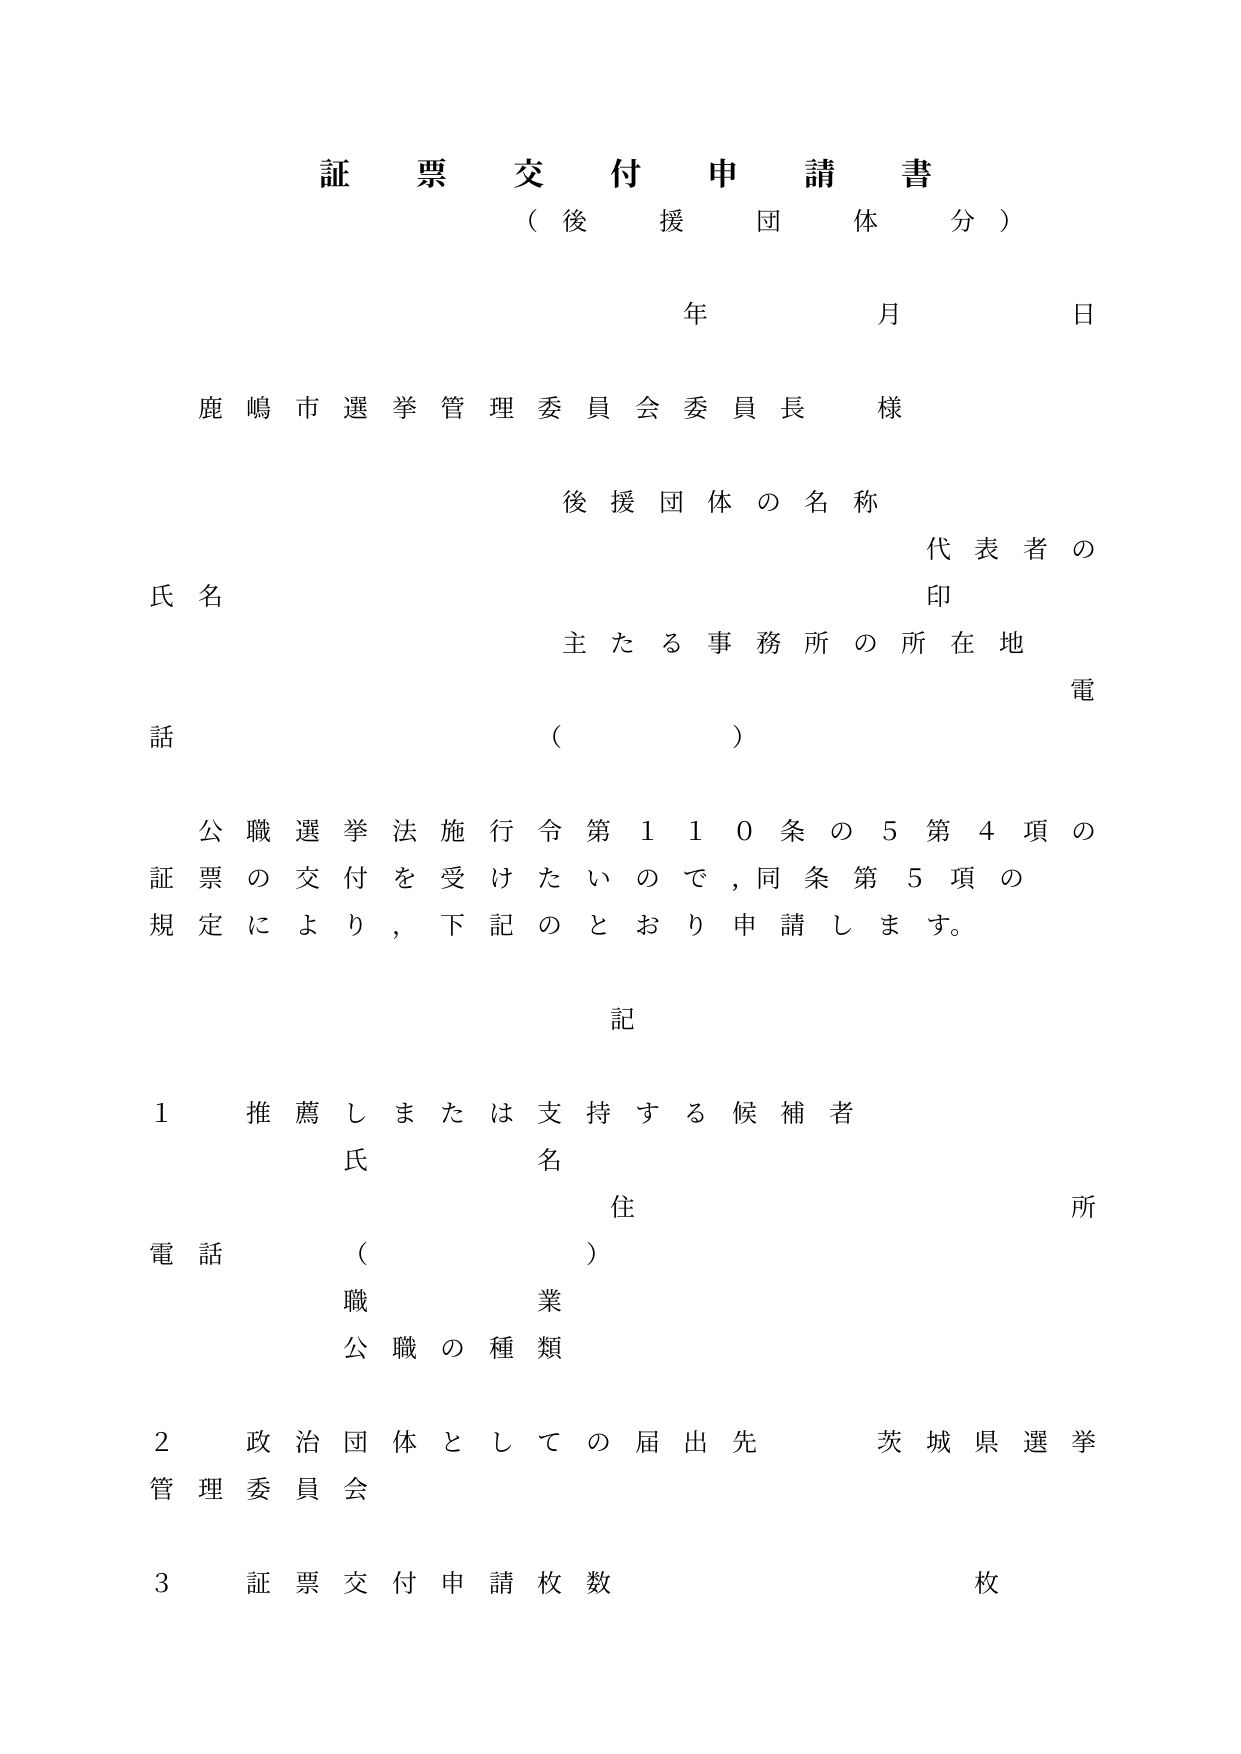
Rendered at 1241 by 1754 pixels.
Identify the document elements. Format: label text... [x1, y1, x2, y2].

text 主たる事務所の所在地 [149, 618, 1120, 666]
text 代表者の氏名 印 [149, 524, 1120, 618]
text 住 所 電話 （ ） [149, 1182, 1120, 1276]
text 証 票 交 付 申 請 書 [149, 149, 1120, 196]
text （後 援 団 体 分） [149, 196, 1120, 243]
text ３ 証票交付申請枚数 枚 [149, 1558, 1072, 1605]
text 職 業 [149, 1276, 1120, 1323]
text ２ 政治団体としての届出先 茨城県選挙管理委員会 [149, 1417, 1120, 1511]
text 年 月 日 [149, 290, 1120, 337]
text 後援団体の名称 [149, 478, 1120, 524]
subtitle 記 [149, 994, 1120, 1041]
text 電 話 （ ） [149, 666, 1120, 759]
text 公職の種類 [149, 1323, 1120, 1370]
text 公職選挙法施行令第１１０条の５第４項の証票の交付を受けたいので,同条第５項の [149, 806, 1120, 900]
text １ 推薦しまたは支持する候補者 [149, 1088, 1120, 1135]
text 鹿嶋市選挙管理委員会委員長 様 [149, 384, 1120, 431]
text 氏 名 [149, 1135, 1120, 1182]
text 規定により，下記のとおり申請します。 [149, 900, 1120, 947]
